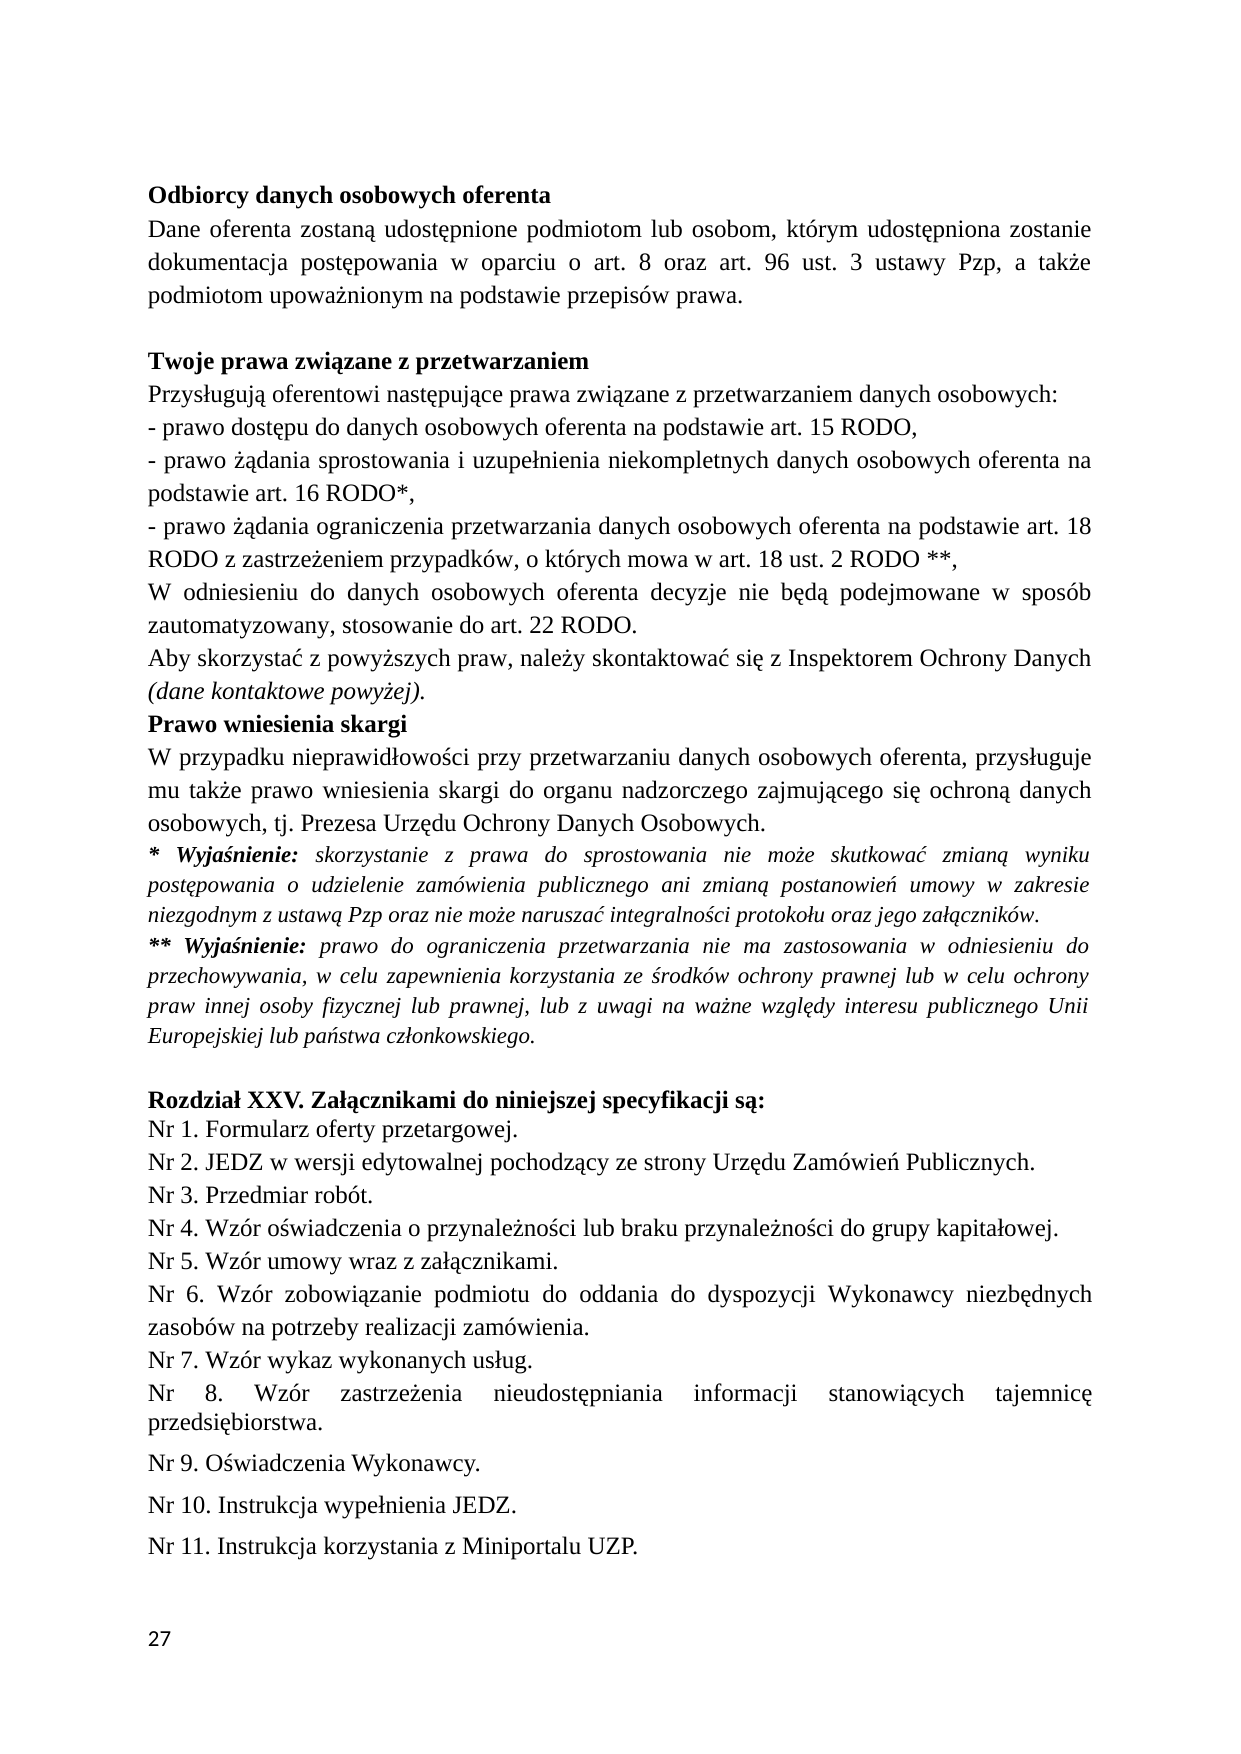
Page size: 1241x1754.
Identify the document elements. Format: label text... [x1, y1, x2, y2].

text Dane oferenta zostaną udostępnione podmiotom lub osobom, którym udostępniona zostanie dokumentacja postępowania w oparciu o art. 8 oraz art. 96 ust. 3 ustawy Pzp, a także podmiotom upoważnionym na podstawie przepisów prawa. [148, 214, 1093, 308]
text * Wyjaśnienie: skorzystanie z prawa do sprostowania nie może skutkować zmianą wyniku postępowania o udzielenie zamówienia publicznego ani zmianą postanowień umowy w zakresie niezgodnym z ustawą Pzp oraz nie może naruszać integralności protokołu oraz jego załączników. [148, 841, 1093, 928]
text Nr 4. Wzór oświadczenia o przynależności lub braku przynależności do grupy kapitałowej. [148, 1213, 1093, 1242]
text W przypadku nieprawidłowości przy przetwarzaniu danych osobowych oferenta, przysługuje mu także prawo wniesienia skargi do organu nadzorczego zajmującego się ochroną danych osobowych, tj. Prezesa Urzędu Ochrony Danych Osobowych. [148, 742, 1093, 837]
text Nr 6. Wzór zobowiązanie podmiotu do oddania do dyspozycji Wykonawcy niezbędnych zasobów na potrzeby realizacji zamówienia. [148, 1279, 1093, 1341]
text Nr 8. Wzór zastrzeżenia nieudostępniania informacji stanowiących tajemnicę przedsiębiorstwa. [148, 1378, 1093, 1436]
text - prawo żądania sprostowania i uzupełnienia niekompletnych danych osobowych oferenta na podstawie art. 16 RODO*, [148, 445, 1093, 507]
text Przysługują oferentowi następujące prawa związane z przetwarzaniem danych osobowych: [148, 379, 1093, 407]
text Nr 1. Formularz oferty przetargowej. [148, 1114, 1093, 1143]
text Rozdział XXV. Załącznikami do niniejszej specyfikacji są: [148, 1086, 1093, 1114]
text Nr 10. Instrukcja wypełnienia JEDZ. [148, 1490, 1093, 1518]
text Odbiorcy danych osobowych oferenta [148, 181, 1093, 209]
text Nr 9. Oświadczenia Wykonawcy. [148, 1448, 1093, 1477]
text ** Wyjaśnienie: prawo do ograniczenia przetwarzania nie ma zastosowania w odniesieniu do przechowywania, w celu zapewnienia korzystania ze środków ochrony prawnej lub w celu ochrony praw innej osoby fizycznej lub prawnej, lub z uwagi na ważne względy interesu publicznego Unii Europejskiej lub państwa członkowskiego. [148, 932, 1093, 1049]
text Nr 11. Instrukcja korzystania z Miniportalu UZP. [148, 1531, 1093, 1560]
text - prawo żądania ograniczenia przetwarzania danych osobowych oferenta na podstawie art. 18 RODO z zastrzeżeniem przypadków, o których mowa w art. 18 ust. 2 RODO **, [148, 511, 1093, 573]
text - prawo dostępu do danych osobowych oferenta na podstawie art. 15 RODO, [148, 412, 1093, 441]
text Aby skorzystać z powyższych praw, należy skontaktować się z Inspektorem Ochrony Danych (dane kontaktowe powyżej). [148, 643, 1093, 705]
text Prawo wniesienia skargi [148, 709, 1093, 738]
text Twoje prawa związane z przetwarzaniem [148, 346, 1093, 374]
text Nr 5. Wzór umowy wraz z załącznikami. [148, 1246, 1093, 1275]
text W odniesieniu do danych osobowych oferenta decyzje nie będą podejmowane w sposób zautomatyzowany, stosowanie do art. 22 RODO. [148, 577, 1093, 639]
text Nr 2. JEDZ w wersji edytowalnej pochodzący ze strony Urzędu Zamówień Publicznych. [148, 1147, 1093, 1176]
text Nr 7. Wzór wykaz wykonanych usług. [148, 1345, 1093, 1374]
text Nr 3. Przedmiar robót. [148, 1180, 1093, 1209]
